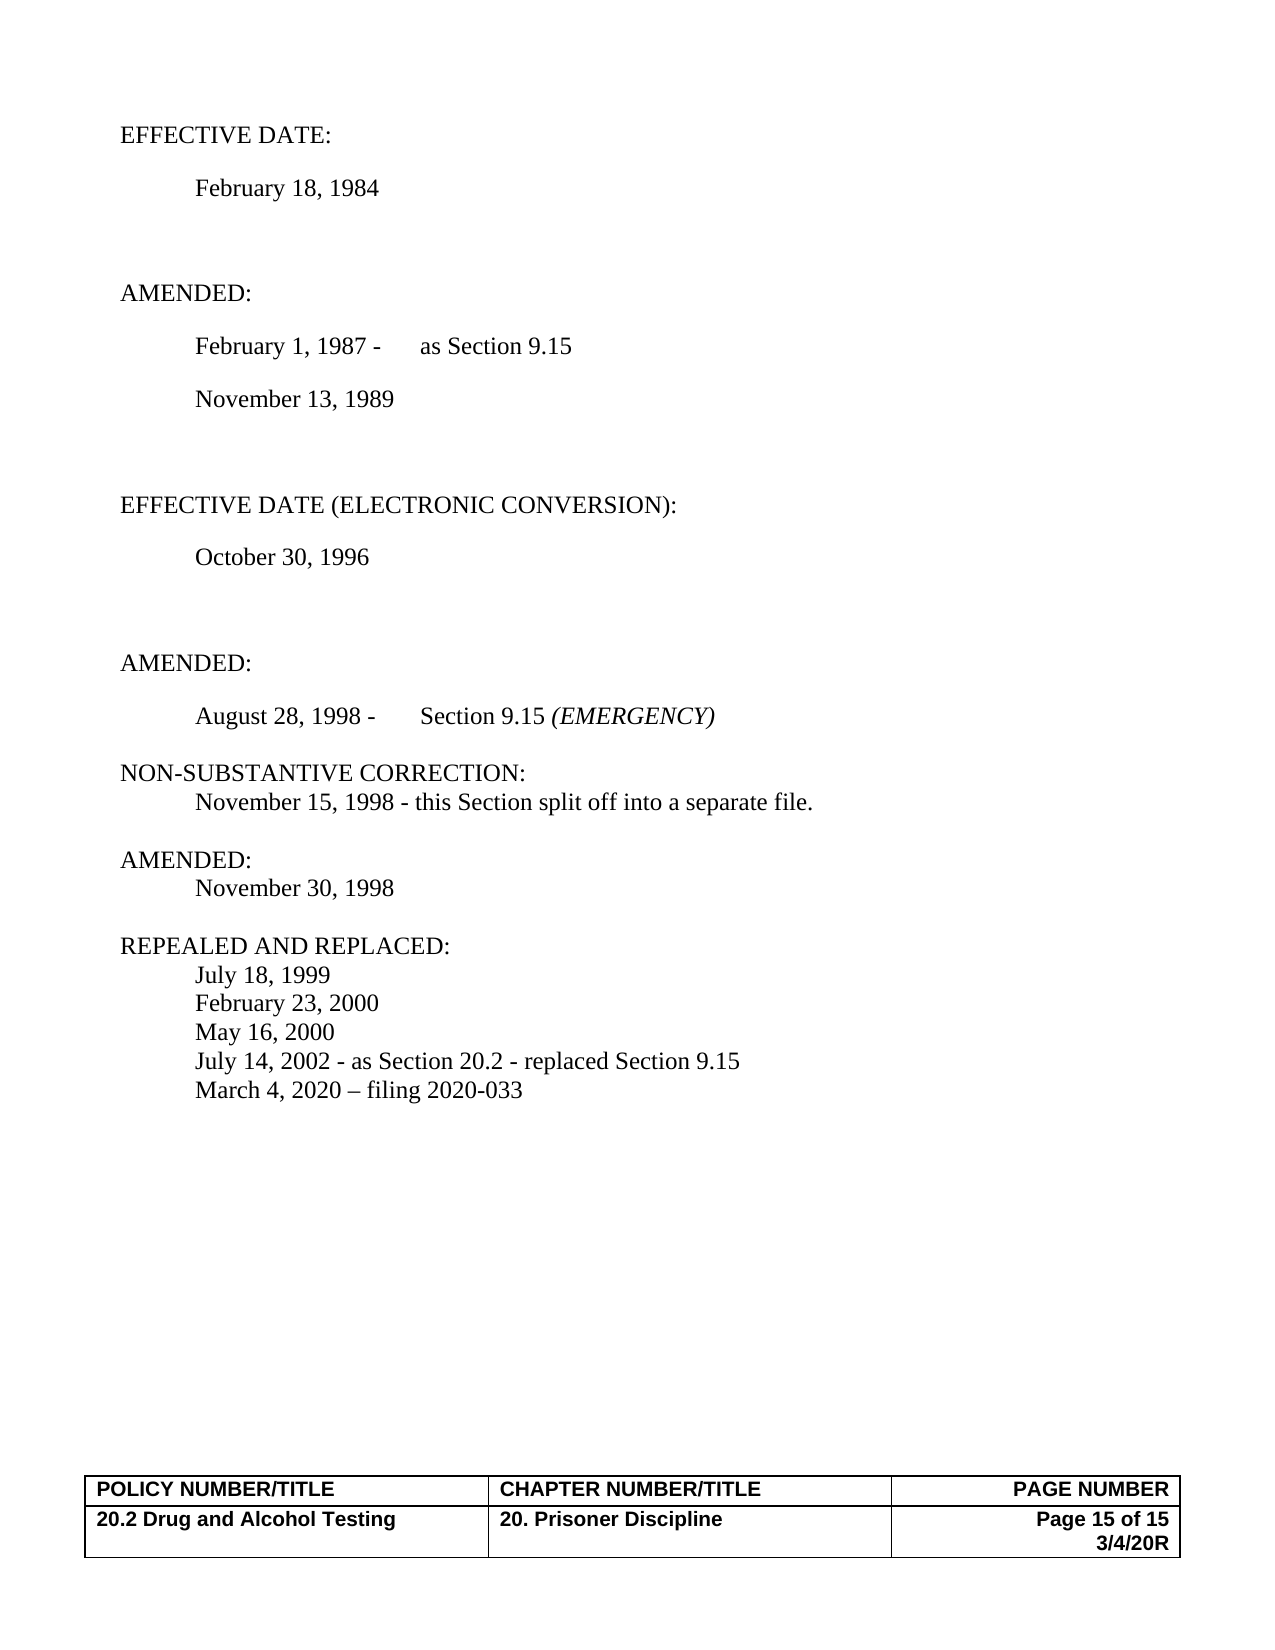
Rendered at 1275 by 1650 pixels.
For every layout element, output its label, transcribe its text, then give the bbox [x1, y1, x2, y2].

text July 14, 2002 - as Section 20.2 - replaced Section 9.15 [120, 1046, 1155, 1075]
text November 13, 1989 [120, 384, 1155, 437]
text AMENDED: [120, 648, 1155, 701]
text February 23, 2000 [120, 988, 1155, 1017]
text February 1, 1987 - as Section 9.15 [120, 331, 1155, 384]
text October 30, 1996 [120, 542, 1155, 595]
text July 18, 1999 [120, 960, 1155, 988]
text NON-SUBSTANTIVE CORRECTION: [120, 758, 1155, 787]
text March 4, 2020 – filing 2020-033 [120, 1075, 1155, 1103]
text AMENDED: [120, 845, 1155, 873]
text February 18, 1984 [120, 173, 1155, 226]
text EFFECTIVE DATE: [120, 120, 1155, 173]
text REPEALED AND REPLACED: [120, 931, 1155, 960]
text AMENDED: [120, 278, 1155, 331]
text November 30, 1998 [120, 873, 1155, 902]
text November 15, 1998 - this Section split off into a separate file. [120, 787, 1155, 816]
text August 28, 1998 - Section 9.15 (EMERGENCY) [120, 701, 1155, 730]
text May 16, 2000 [120, 1017, 1155, 1046]
text EFFECTIVE DATE (ELECTRONIC CONVERSION): [120, 490, 1155, 542]
